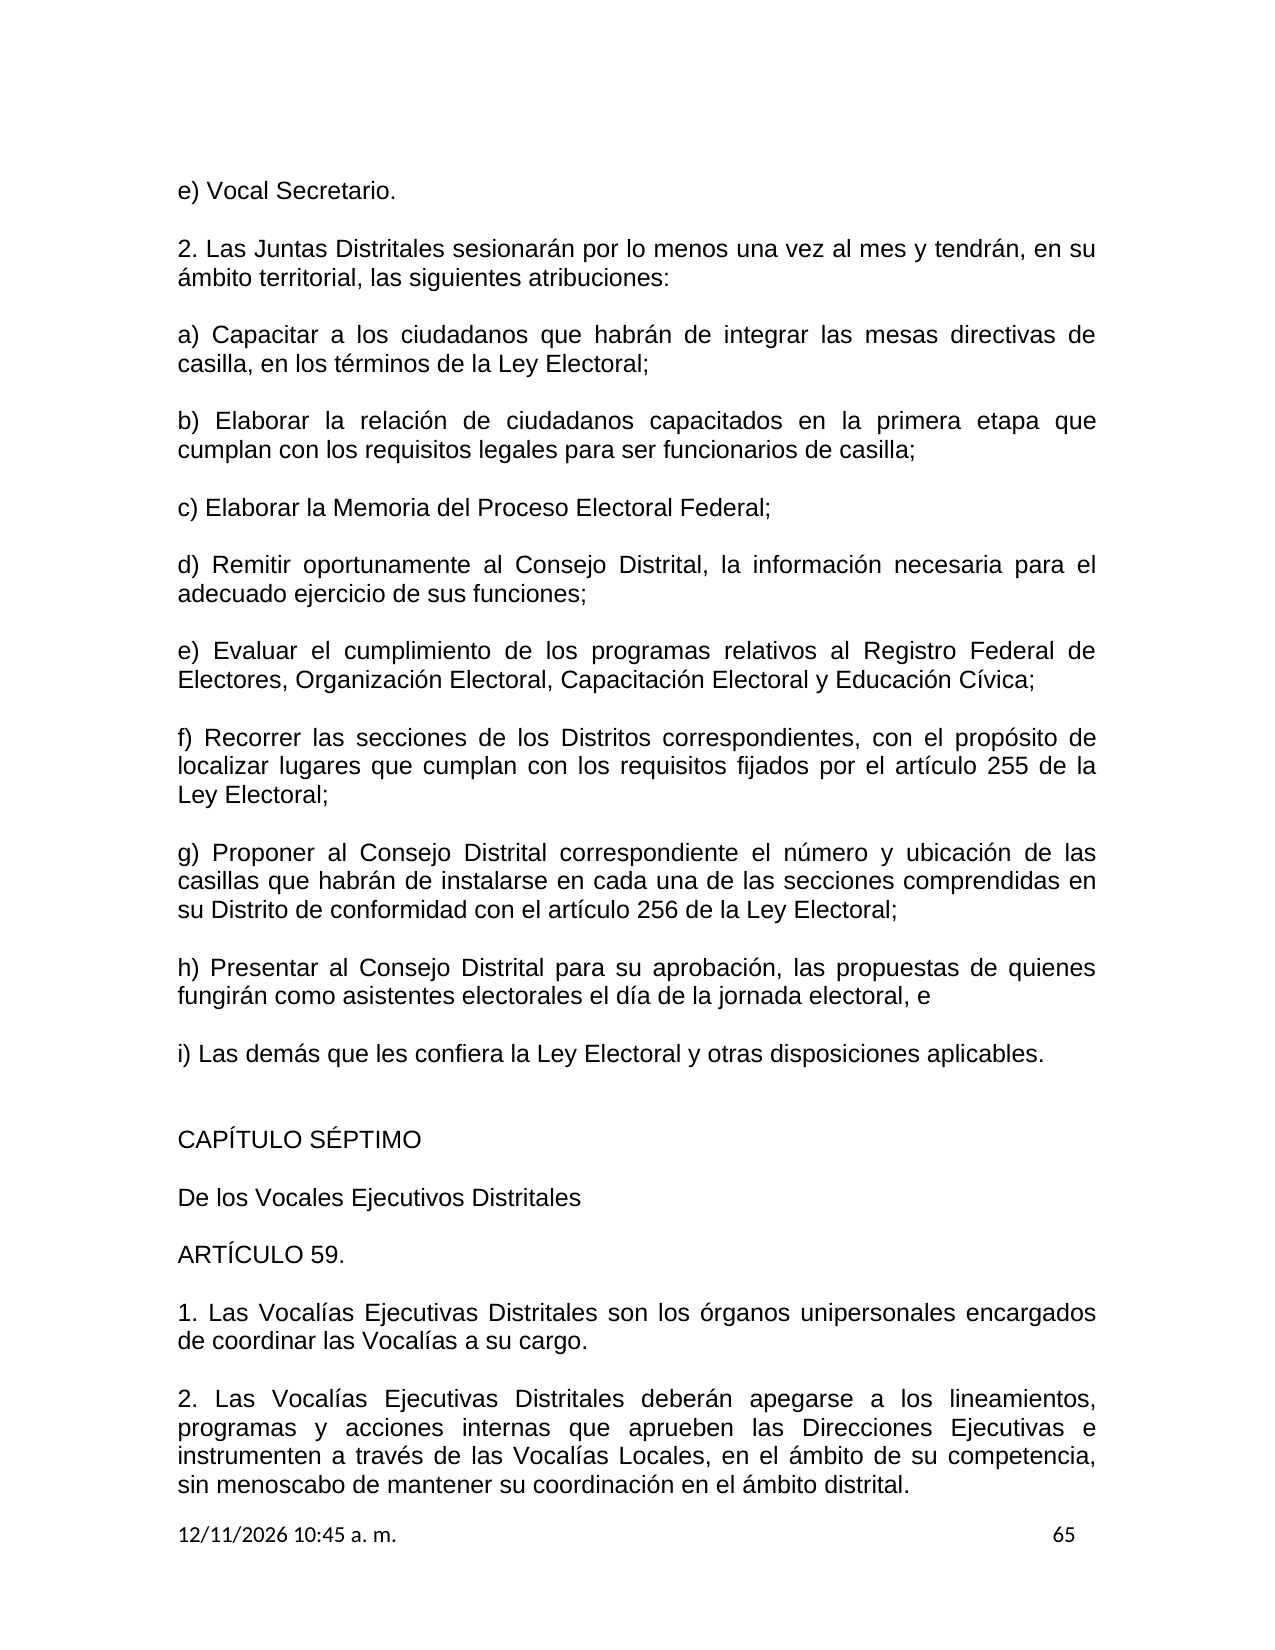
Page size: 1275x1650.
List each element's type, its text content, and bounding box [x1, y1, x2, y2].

text i) Las demás que les confiera la Ley Electoral y otras disposiciones aplicables. [177, 1039, 1098, 1068]
text 2. Las Vocalías Ejecutivas Distritales deberán apegarse a los lineamientos, programas y acciones internas que aprueben las Direcciones Ejecutivas e instrumenten a través de las Vocalías Locales, en el ámbito de su competencia, sin menoscabo de mantener su coordinación en el ámbito distrital. [177, 1384, 1098, 1499]
text f) Recorrer las secciones de los Distritos correspondientes, con el propósito de localizar lugares que cumplan con los requisitos fijados por el artículo 255 de la Ley Electoral; [177, 723, 1098, 809]
text a) Capacitar a los ciudadanos que habrán de integrar las mesas directivas de casilla, en los términos de la Ley Electoral; [177, 320, 1098, 378]
text e) Vocal Secretario. [177, 176, 1098, 205]
text e) Evaluar el cumplimiento de los programas relativos al Registro Federal de Electores, Organización Electoral, Capacitación Electoral y Educación Cívica; [177, 636, 1098, 694]
text 2. Las Juntas Distritales sesionarán por lo menos una vez al mes y tendrán, en su ámbito territorial, las siguientes atribuciones: [177, 234, 1098, 291]
text h) Presentar al Consejo Distrital para su aprobación, las propuestas de quienes fungirán como asistentes electorales el día de la jornada electoral, e [177, 953, 1098, 1010]
text De los Vocales Ejecutivos Distritales [177, 1183, 1098, 1211]
text g) Proponer al Consejo Distrital correspondiente el número y ubicación de las casillas que habrán de instalarse en cada una de las secciones comprendidas en su Distrito de conformidad con el artículo 256 de la Ley Electoral; [177, 838, 1098, 924]
text ARTÍCULO 59. [177, 1240, 1098, 1269]
text CAPÍTULO SÉPTIMO [177, 1125, 1098, 1154]
text 1. Las Vocalías Ejecutivas Distritales son los órganos unipersonales encargados de coordinar las Vocalías a su cargo. [177, 1298, 1098, 1355]
text b) Elaborar la relación de ciudadanos capacitados en la primera etapa que cumplan con los requisitos legales para ser funcionarios de casilla; [177, 406, 1098, 464]
text c) Elaborar la Memoria del Proceso Electoral Federal; [177, 493, 1098, 521]
text d) Remitir oportunamente al Consejo Distrital, la información necesaria para el adecuado ejercicio de sus funciones; [177, 550, 1098, 608]
